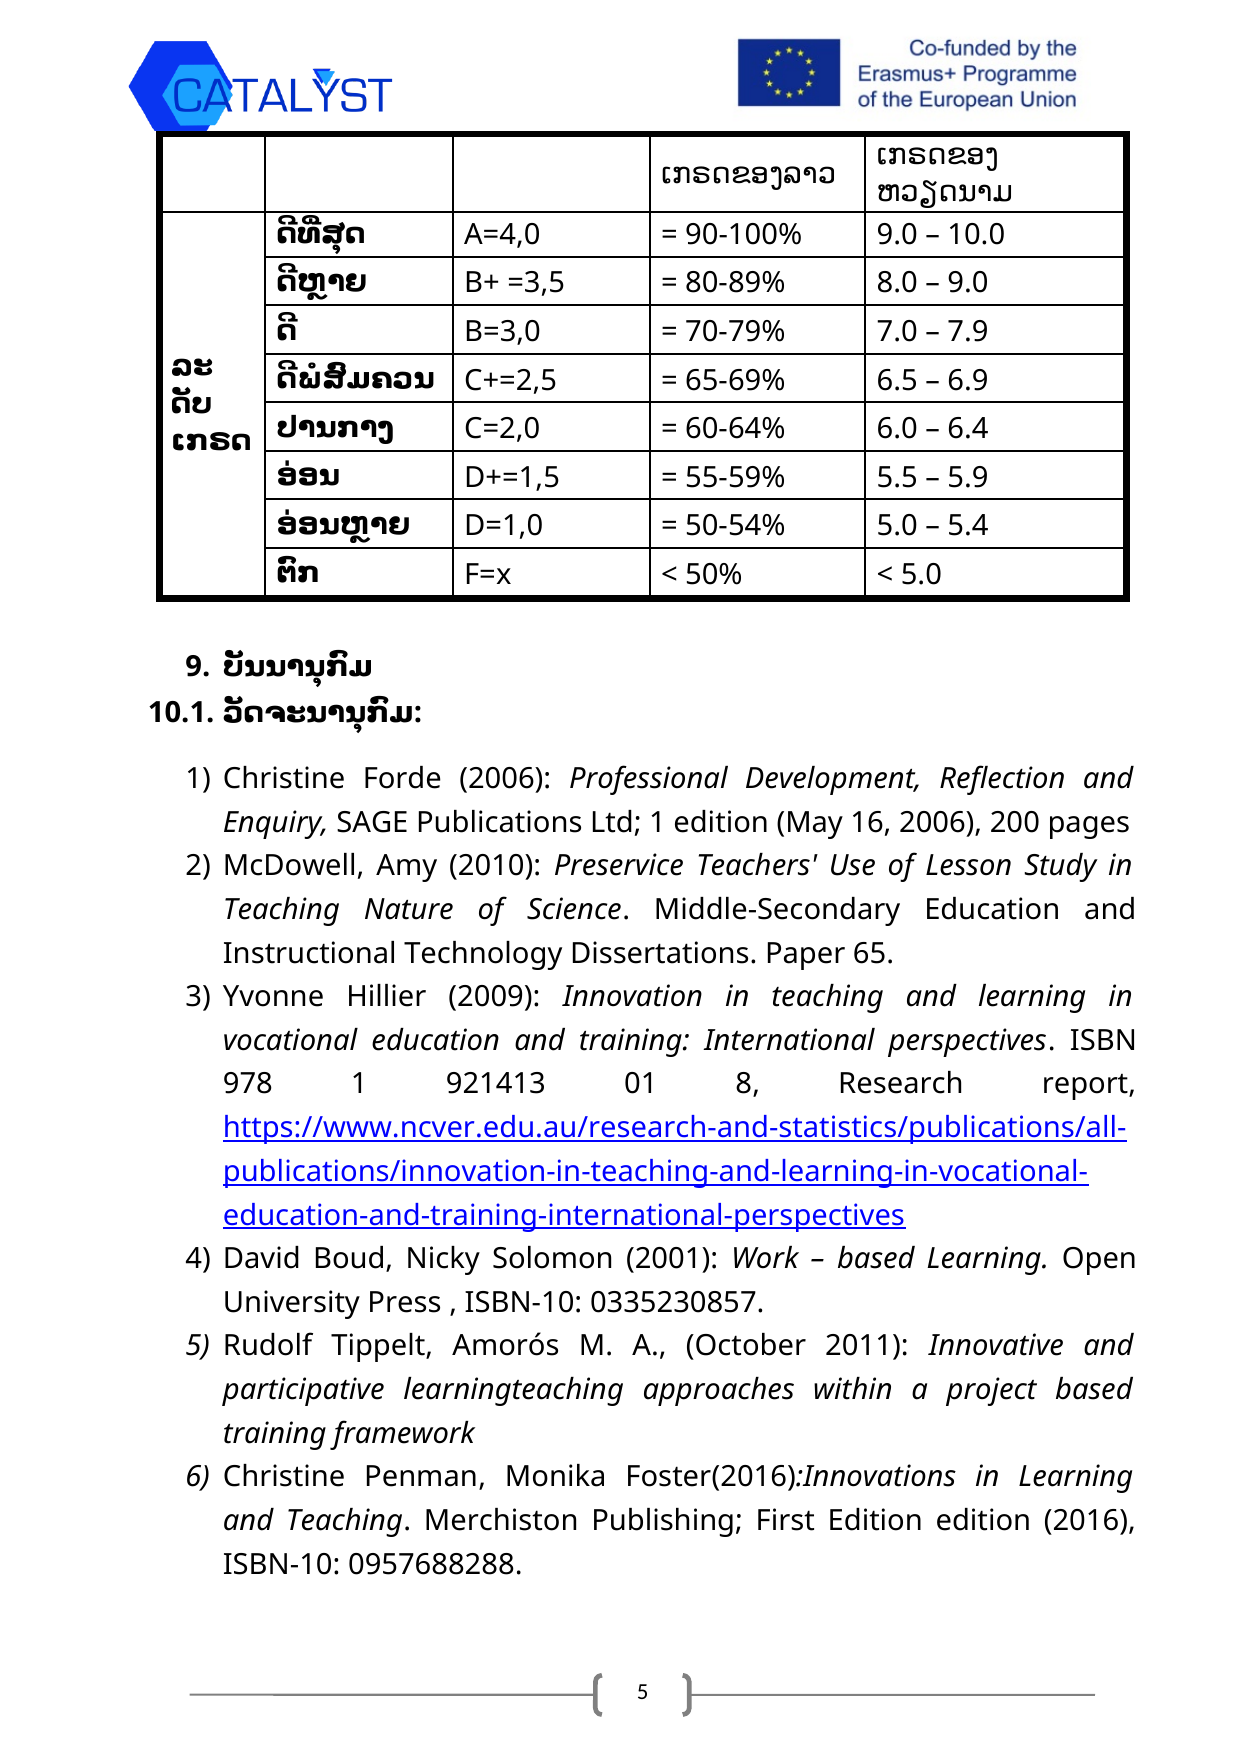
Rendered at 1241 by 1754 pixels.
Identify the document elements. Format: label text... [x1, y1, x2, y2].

table_cell C+=2,5 [454, 355, 649, 401]
table_header [266, 137, 452, 211]
table_cell A=4,0 [454, 213, 649, 256]
table_cell F=x [454, 549, 649, 595]
table_cell D+=1,5 [454, 452, 649, 498]
table_cell D=1,0 [454, 500, 649, 547]
table_cell ອ່ອນຫຼາຍ [266, 500, 452, 547]
picture [717, 20, 1094, 126]
picture [128, 41, 393, 131]
table_cell = 50-54% [651, 500, 864, 547]
table_cell = 80-89% [651, 258, 864, 304]
table_cell B=3,0 [454, 306, 649, 353]
list ບັນນານຸກົມ [185, 645, 1137, 685]
table_cell ດີທີ່ສຸດ [266, 213, 452, 256]
table_cell ອ່ອນ [266, 452, 452, 498]
table_cell < 50% [651, 549, 864, 595]
table_cell ລະດັບເກຣດ [163, 213, 264, 595]
table_cell C=2,0 [454, 403, 649, 450]
table_cell = 55-59% [651, 452, 864, 498]
table_cell 7.0 – 7.9 [866, 306, 1123, 353]
table_cell 6.0 – 6.4 [866, 403, 1123, 450]
table_cell = 65-69% [651, 355, 864, 401]
table_cell = 60-64% [651, 403, 864, 450]
table_header [163, 137, 264, 211]
table_cell = 70-79% [651, 306, 864, 353]
table_header ເກຣດຂອງຫວຽດນາມ [866, 137, 1123, 211]
table_cell 5.5 – 5.9 [866, 452, 1123, 498]
list Christine Penman, Monika Foster(2016):Innovations in Learning and Teaching. Merchiston Publishing; First Edition edition (2016), ISBN-10: 0957688288. [185, 1456, 1137, 1583]
table_header ເກຣດຂອງລາວ [651, 137, 864, 211]
table_cell ດີພໍສົມຄວນ [266, 355, 452, 401]
table_cell = 90-100% [651, 213, 864, 256]
table_cell ດີຫຼາຍ [266, 258, 452, 304]
table_cell 8.0 – 9.0 [866, 258, 1123, 304]
list Yvonne Hillier (2009): Innovation in teaching and learning in vocational education and training: International perspectives. ISBN 978 1 921413 01 8, Research report, https://www.ncver.edu.au/research-and-statistics/publications/all-publications/innovation-in-teaching-and-learning-in-vocational-education-and-training-international-perspectives [185, 976, 1137, 1233]
table_cell < 5.0 [866, 549, 1123, 595]
list Rudolf Tippelt, Amorós M. A., (October 2011): Innovative and participative learningteaching approaches within a project based training framework [185, 1325, 1137, 1452]
table_header [454, 137, 649, 211]
list Christine Forde (2006): Professional Development, Reflection and Enquiry, SAGE Publications Ltd; 1 edition (May 16, 2006), 200 pages [185, 757, 1137, 841]
table_cell B+ =3,5 [454, 258, 649, 304]
table_cell 6.5 – 6.9 [866, 355, 1123, 401]
table_cell ດີ [266, 306, 452, 353]
list ວັດ​ຈະ​ນາ​ນຸ​ກົມ: [148, 691, 1137, 731]
table_cell ຕົກ [266, 549, 452, 595]
table_cell 5.0 – 5.4 [866, 500, 1123, 547]
list McDowell, Amy (2010): Preservice Teachers' Use of Lesson Study in Teaching Nature of Science. Middle-Secondary Education and Instructional Technology Dissertations. Paper 65. [185, 844, 1137, 972]
table_cell ປານກາງ [266, 403, 452, 450]
table_cell 9.0 – 10.0 [866, 213, 1123, 256]
list David Boud, Nicky Solomon (2001): Work – based Learning. Open University Press , ISBN-10: 0335230857. [185, 1237, 1137, 1321]
